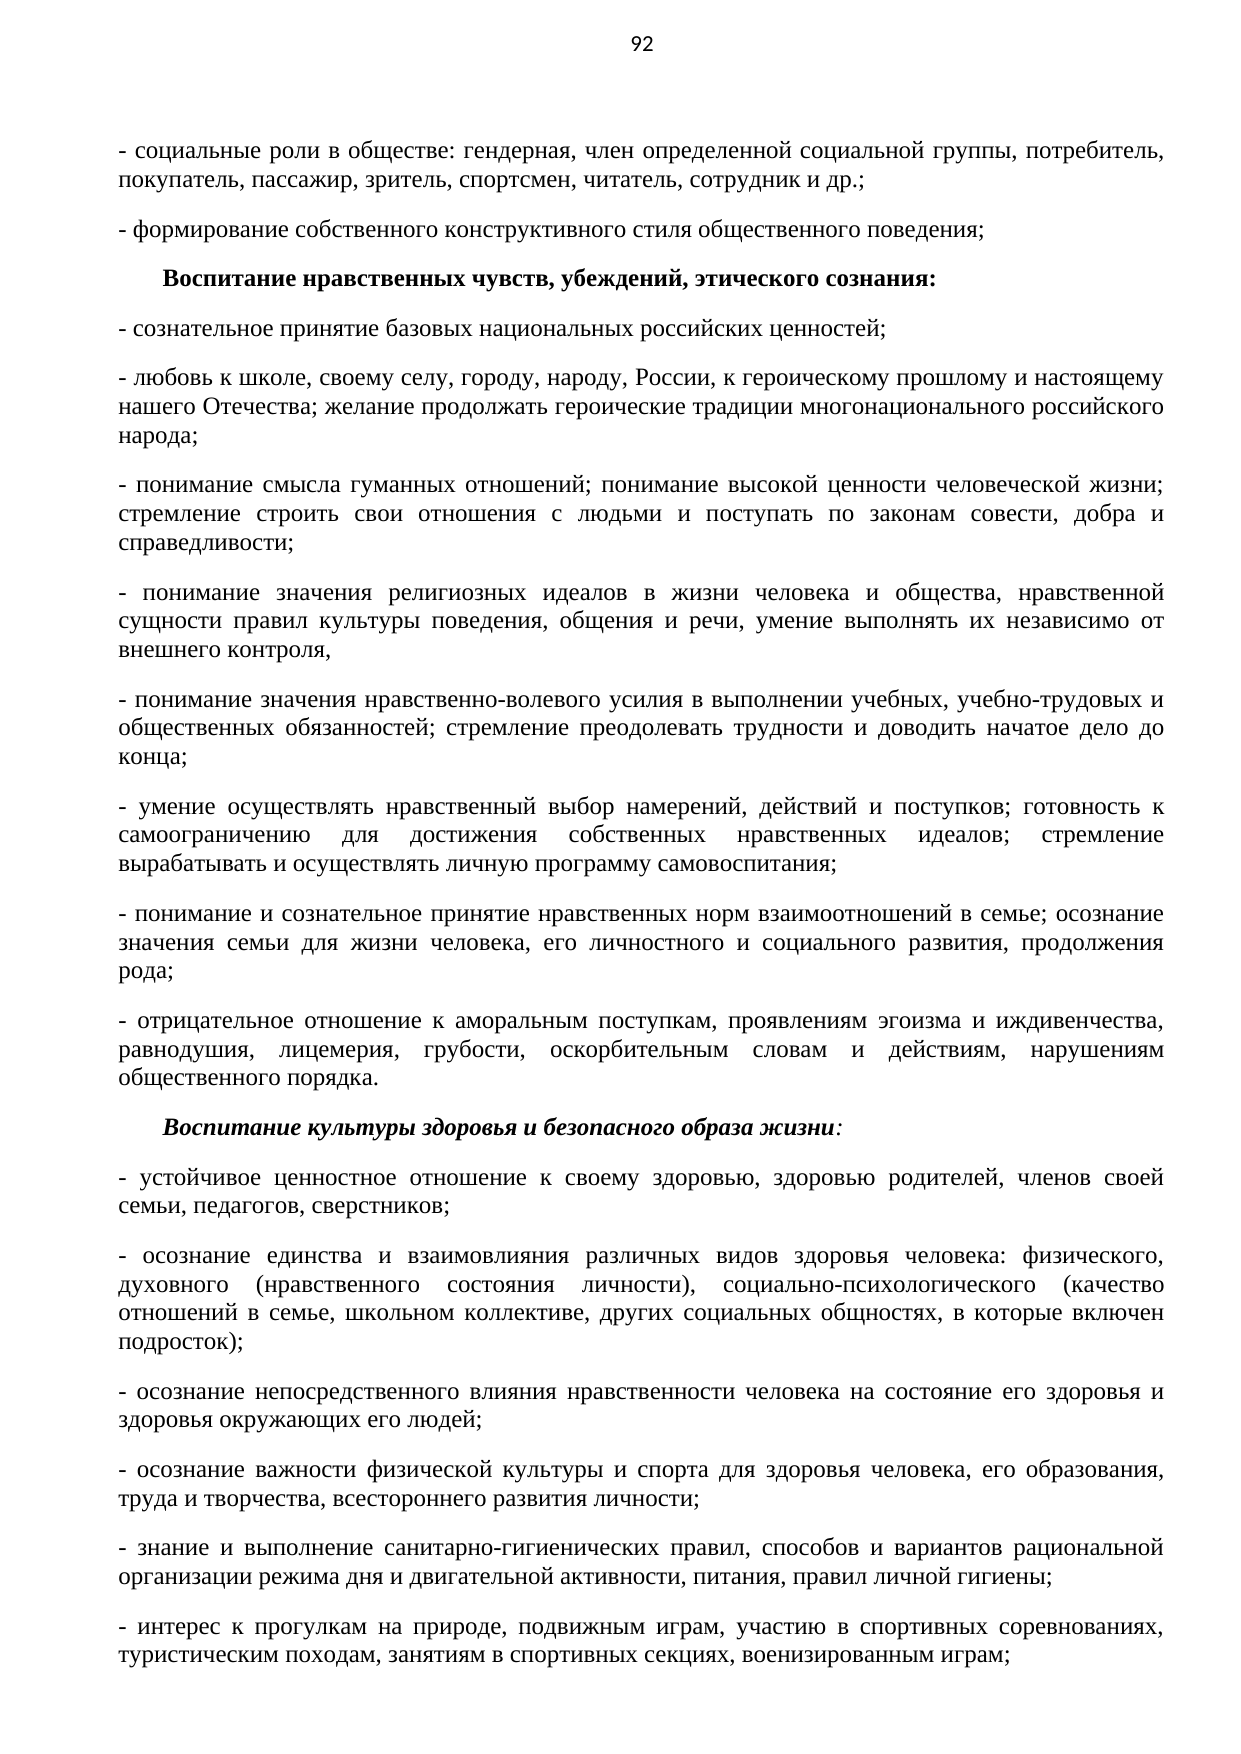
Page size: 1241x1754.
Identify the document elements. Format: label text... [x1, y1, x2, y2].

text - отрицательное отношение к аморальным поступкам, проявлениям эгоизма и иждивенчества, равнодушия, лицемерия, грубости, оскорбительным словам и действиям, нарушениям общественного порядка. [118, 1005, 1165, 1091]
text - сознательное принятие базовых национальных российских ценностей; [118, 313, 1165, 342]
text - осознание единства и взаимовлияния различных видов здоровья человека: физического, духовного (нравственного состояния личности), социально-психологического (качество отношений в семье, школьном коллективе, других социальных общностях, в которые включен подросток); [118, 1240, 1165, 1355]
text - любовь к школе, своему селу, городу, народу, России, к героическому прошлому и настоящему нашего Отечества; желание продолжать героические традиции многонационального российского народа; [118, 362, 1165, 449]
text Воспитание культуры здоровья и безопасного образа жизни: [118, 1112, 1165, 1141]
text - умение осуществлять нравственный выбор намерений, действий и поступков; готовность к самоограничению для достижения собственных нравственных идеалов; стремление вырабатывать и осуществлять личную программу самовоспитания; [118, 791, 1165, 877]
text - знание и выполнение санитарно-гигиенических правил, способов и вариантов рациональной организации режима дня и двигательной активности, питания, правил личной гигиены; [118, 1532, 1165, 1590]
text - понимание смысла гуманных отношений; понимание высокой ценности человеческой жизни; стремление строить свои отношения с людьми и поступать по законам совести, добра и справедливости; [118, 469, 1165, 556]
text - социальные роли в обществе: гендерная, член определенной социальной группы, потребитель, покупатель, пассажир, зритель, спортсмен, читатель, сотрудник и др.; [118, 135, 1165, 193]
text - понимание значения нравственно-волевого усилия в выполнении учебных, учебно-трудовых и общественных обязанностей; стремление преодолевать трудности и доводить начатое дело до конца; [118, 684, 1165, 770]
text - понимание значения религиозных идеалов в жизни человека и общества, нравственной сущности правил культуры поведения, общения и речи, умение выполнять их независимо от внешнего контроля, [118, 577, 1165, 663]
text - осознание важности физической культуры и спорта для здоровья человека, его образования, труда и творчества, всестороннего развития личности; [118, 1454, 1165, 1512]
text - формирование собственного конструктивного стиля общественного поведения; [118, 214, 1165, 242]
text - понимание и сознательное принятие нравственных норм взаимоотношений в семье; осознание значения семьи для жизни человека, его личностного и социального развития, продолжения рода; [118, 898, 1165, 984]
text - устойчивое ценностное отношение к своему здоровью, здоровью родителей, членов своей семьи, педагогов, сверстников; [118, 1162, 1165, 1219]
text - интерес к прогулкам на природе, подвижным играм, участию в спортивных соревнованиях, туристическим походам, занятиям в спортивных секциях, военизированным играм; [118, 1611, 1165, 1668]
text - осознание непосредственного влияния нравственности человека на состояние его здоровья и здоровья окружающих его людей; [118, 1376, 1165, 1433]
text Воспитание нравственных чувств, убеждений, этического сознания: [118, 263, 1165, 292]
